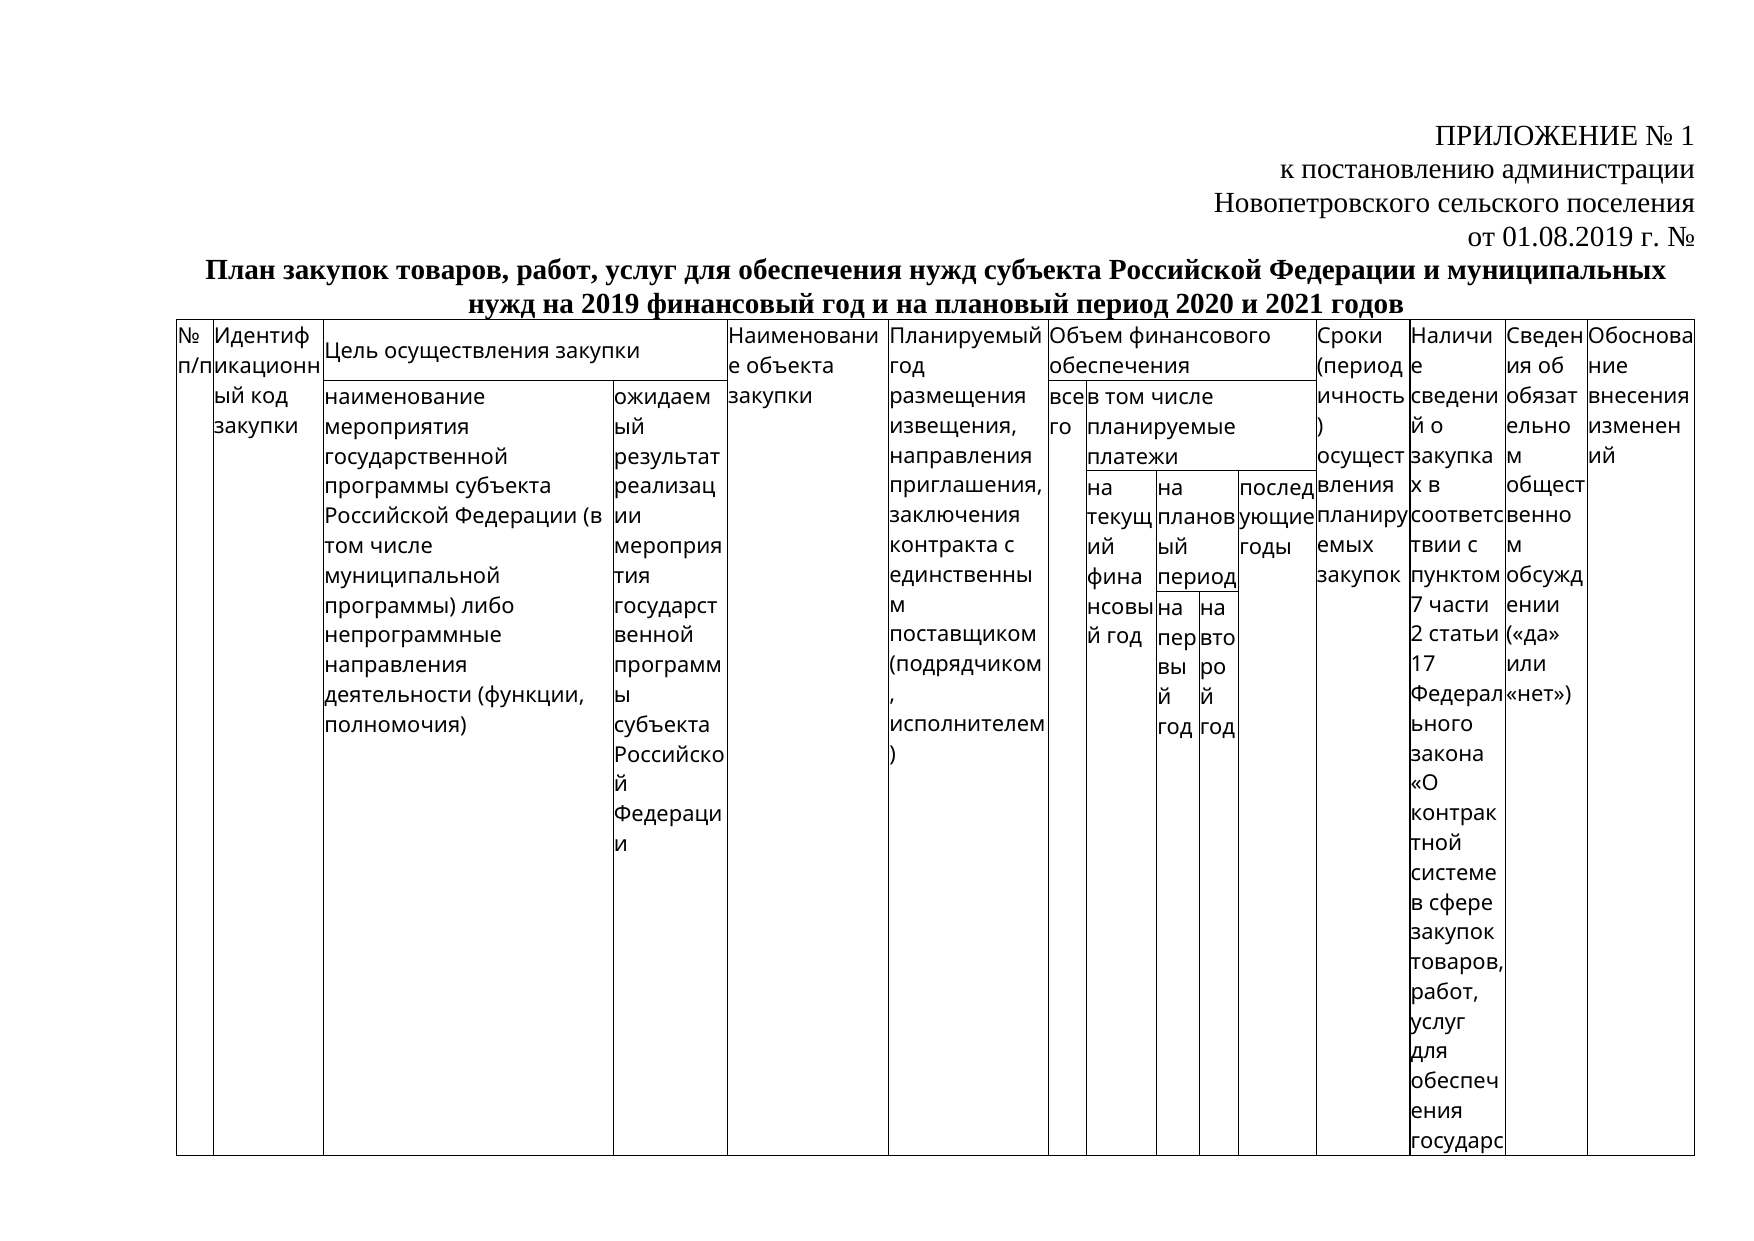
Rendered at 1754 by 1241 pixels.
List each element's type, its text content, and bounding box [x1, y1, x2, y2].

table_header Наименование объекта закупки [728, 320, 888, 1154]
text от 01.08.2019 г. № [177, 219, 1695, 252]
text ПРИЛОЖЕНИЕ № 1 [177, 118, 1695, 152]
table_header Идентификационный код закупки [214, 320, 323, 1154]
table_cell наименование мероприятия государственной программы субъекта Российской Федерации (в том числе муниципальной программы) либо непрограммные направления деятельности (функции, полномочия) [324, 381, 613, 1154]
table_cell на первый год [1157, 592, 1199, 1154]
text Новопетровского сельского поселения [177, 185, 1695, 219]
table_header Сведения об обязательном общественном обсуждении («да» или «нет») [1506, 320, 1587, 1154]
table_header Сроки (периодичность) осуществления планируемых закупок [1317, 320, 1409, 1154]
table_cell ожидаемый результат реализации мероприятия государственной программы субъекта Российской Федерации [614, 381, 727, 1154]
table_cell в том числе планируемые платежи [1087, 381, 1316, 470]
table_cell на плановый период [1157, 471, 1238, 591]
table_cell на текущий финансовый год [1087, 471, 1156, 1154]
table_header Цель осуществления закупки [324, 320, 727, 380]
table_cell всего [1049, 381, 1086, 1154]
table_header № п/п [177, 320, 213, 1154]
table_cell на второй год [1200, 592, 1238, 1154]
text к постановлению администрации [177, 152, 1695, 185]
text План закупок товаров, работ, услуг для обеспечения нужд субъекта Российской Федерации и муниципальных нужд на 2019 финансовый год и на плановый период 2020 и 2021 годов [177, 252, 1695, 319]
table_header Наличие сведений о закупках в соответствии с пунктом 7 части 2 статьи 17 Федерального закона «О контрактной системе в сфере закупок товаров, работ, услуг для обеспечения государственных и муниципальных нужд» («да» или «нет») [1411, 320, 1505, 1154]
table_cell последующие годы [1239, 471, 1316, 1154]
table_header Объем финансового обеспечения [1049, 320, 1316, 380]
table_header Обоснование внесения изменений [1588, 320, 1694, 1154]
table_header Планируемый год размещения извещения, направления приглашения, заключения контракта с единственным поставщиком (подрядчиком, исполнителем) [889, 320, 1048, 1154]
